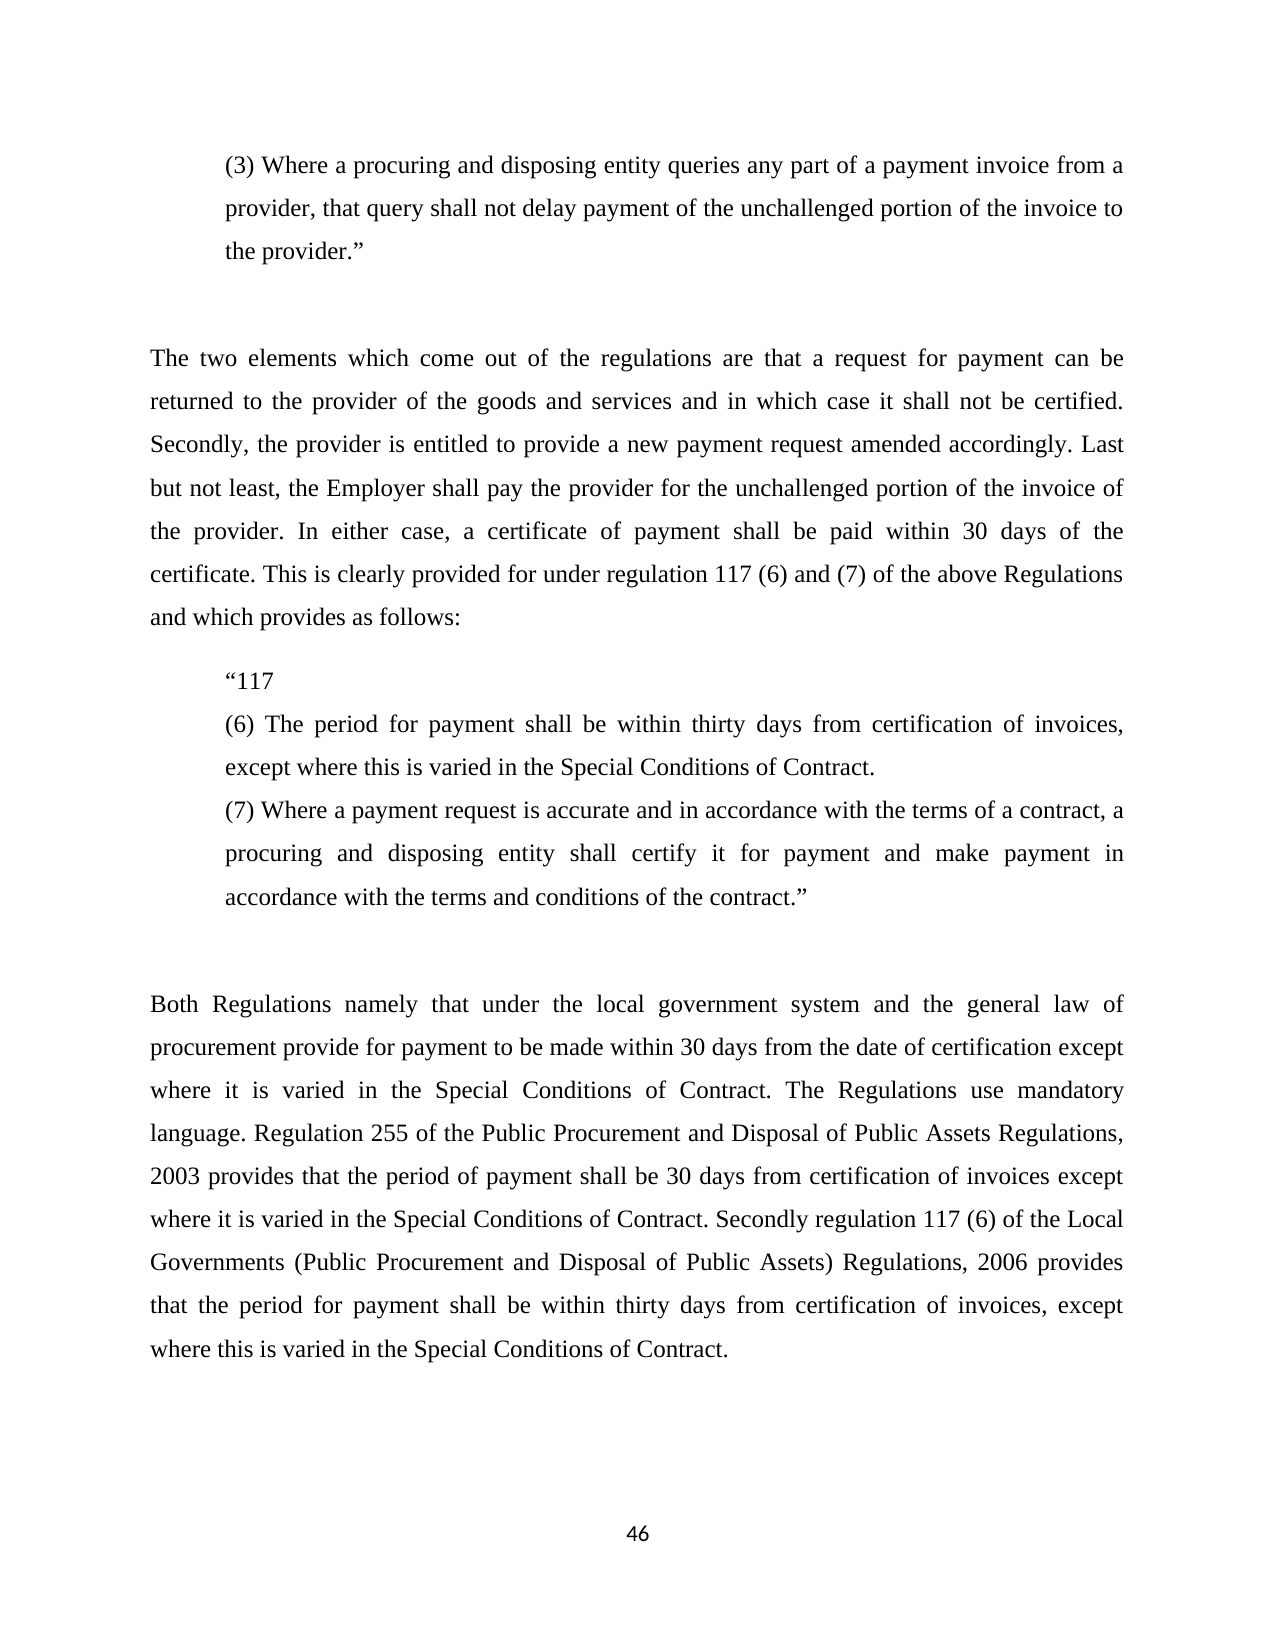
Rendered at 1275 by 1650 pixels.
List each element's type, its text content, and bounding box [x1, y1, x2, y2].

text (6) The period for payment shall be within thirty days from certification of invoices, except where this is varied in the Special Conditions of Contract. [225, 709, 1125, 781]
text “117 [150, 666, 1125, 695]
text Both Regulations namely that under the local government system and the general law of procurement provide for payment to be made within 30 days from the date of certification except where it is varied in the Special Conditions of Contract. The Regulations use mandatory language. Regulation 255 of the Public Procurement and Disposal of Public Assets Regulations, 2003 provides that the period of payment shall be 30 days from certification of invoices except where it is varied in the Special Conditions of Contract. Secondly regulation 117 (6) of the Local Governments (Public Procurement and Disposal of Public Assets) Regulations, 2006 provides that the period for payment shall be within thirty days from certification of invoices, except where this is varied in the Special Conditions of Contract. [150, 989, 1125, 1362]
text The two elements which come out of the regulations are that a request for payment can be returned to the provider of the goods and services and in which case it shall not be certified. Secondly, the provider is entitled to provide a new payment request amended accordingly. Last but not least, the Employer shall pay the provider for the unchallenged portion of the invoice of the provider. In either case, a certificate of payment shall be paid within 30 days of the certificate. This is clearly provided for under regulation 117 (6) and (7) of the above Regulations and which provides as follows: [150, 343, 1125, 631]
text (3) Where a procuring and disposing entity queries any part of a payment invoice from a provider, that query shall not delay payment of the unchallenged portion of the invoice to the provider.” [225, 150, 1125, 265]
text (7) Where a payment request is accurate and in accordance with the terms of a contract, a procuring and disposing entity shall certify it for payment and make payment in accordance with the terms and conditions of the contract.” [225, 795, 1125, 910]
